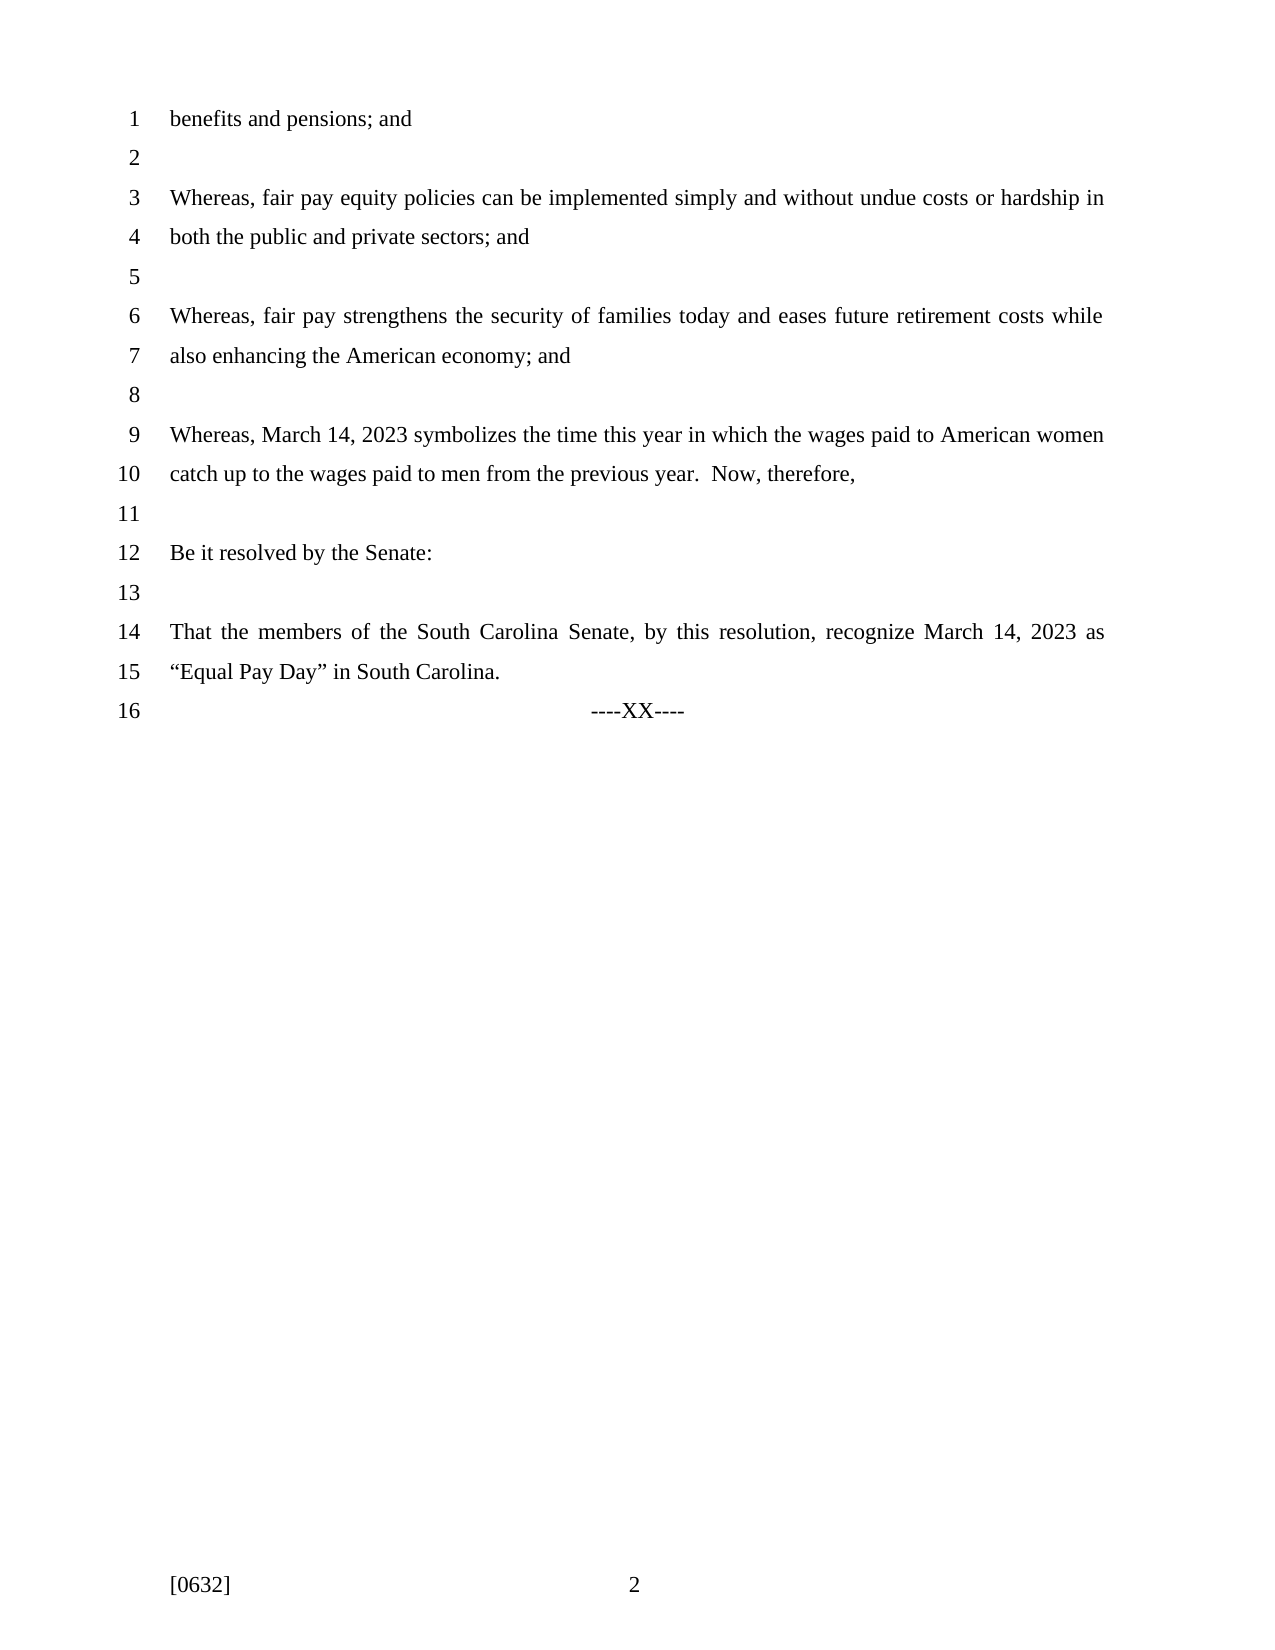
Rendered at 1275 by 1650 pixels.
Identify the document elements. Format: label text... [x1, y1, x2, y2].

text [169, 105, 1106, 131]
text Be it resolved by the : [169, 539, 1106, 566]
text Whereas, March 14, 2023 symbolizes the time this year in which the wages paid to American women catch up to the wages paid to men from the previous year. Now, therefore, [169, 421, 1106, 487]
text That the members of the South Carolina , by this resolution, recognize March 14, 2023 as “Equal Pay Day” in South Carolina. [169, 618, 1106, 684]
text Whereas, fair pay strengthens the security of families today and eases future retirement costs while also enhancing the American economy; and [169, 302, 1106, 368]
text ----XX---- [169, 697, 1106, 723]
text Whereas, fair pay equity policies can be implemented simply and without undue costs or hardship in both the public and private sectors; and [169, 184, 1106, 250]
